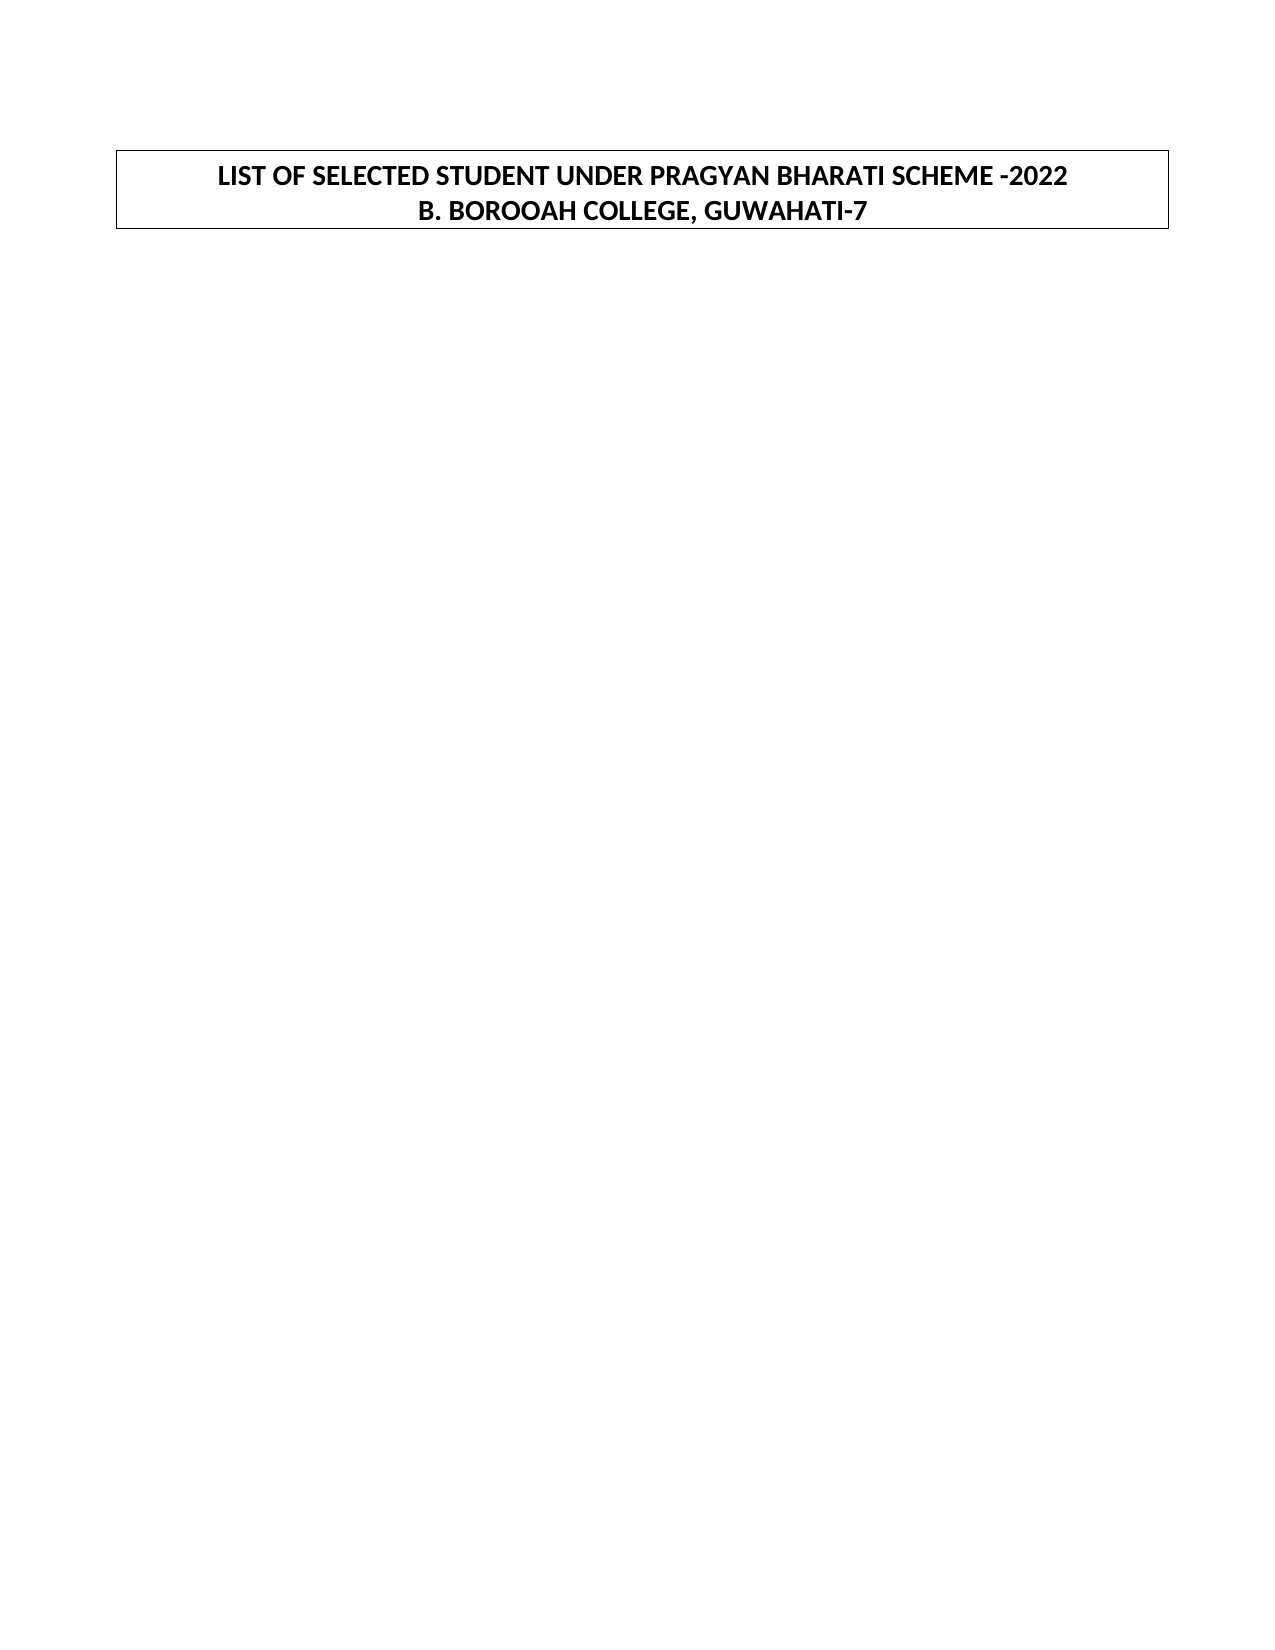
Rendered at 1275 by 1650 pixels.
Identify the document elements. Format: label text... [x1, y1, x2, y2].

table_header LIST OF SELECTED STUDENT UNDER PRAGYAN BHARATI SCHEME -2022 B. BOROOAH COLLEGE, GUWAHATI-7 [117, 151, 1168, 228]
